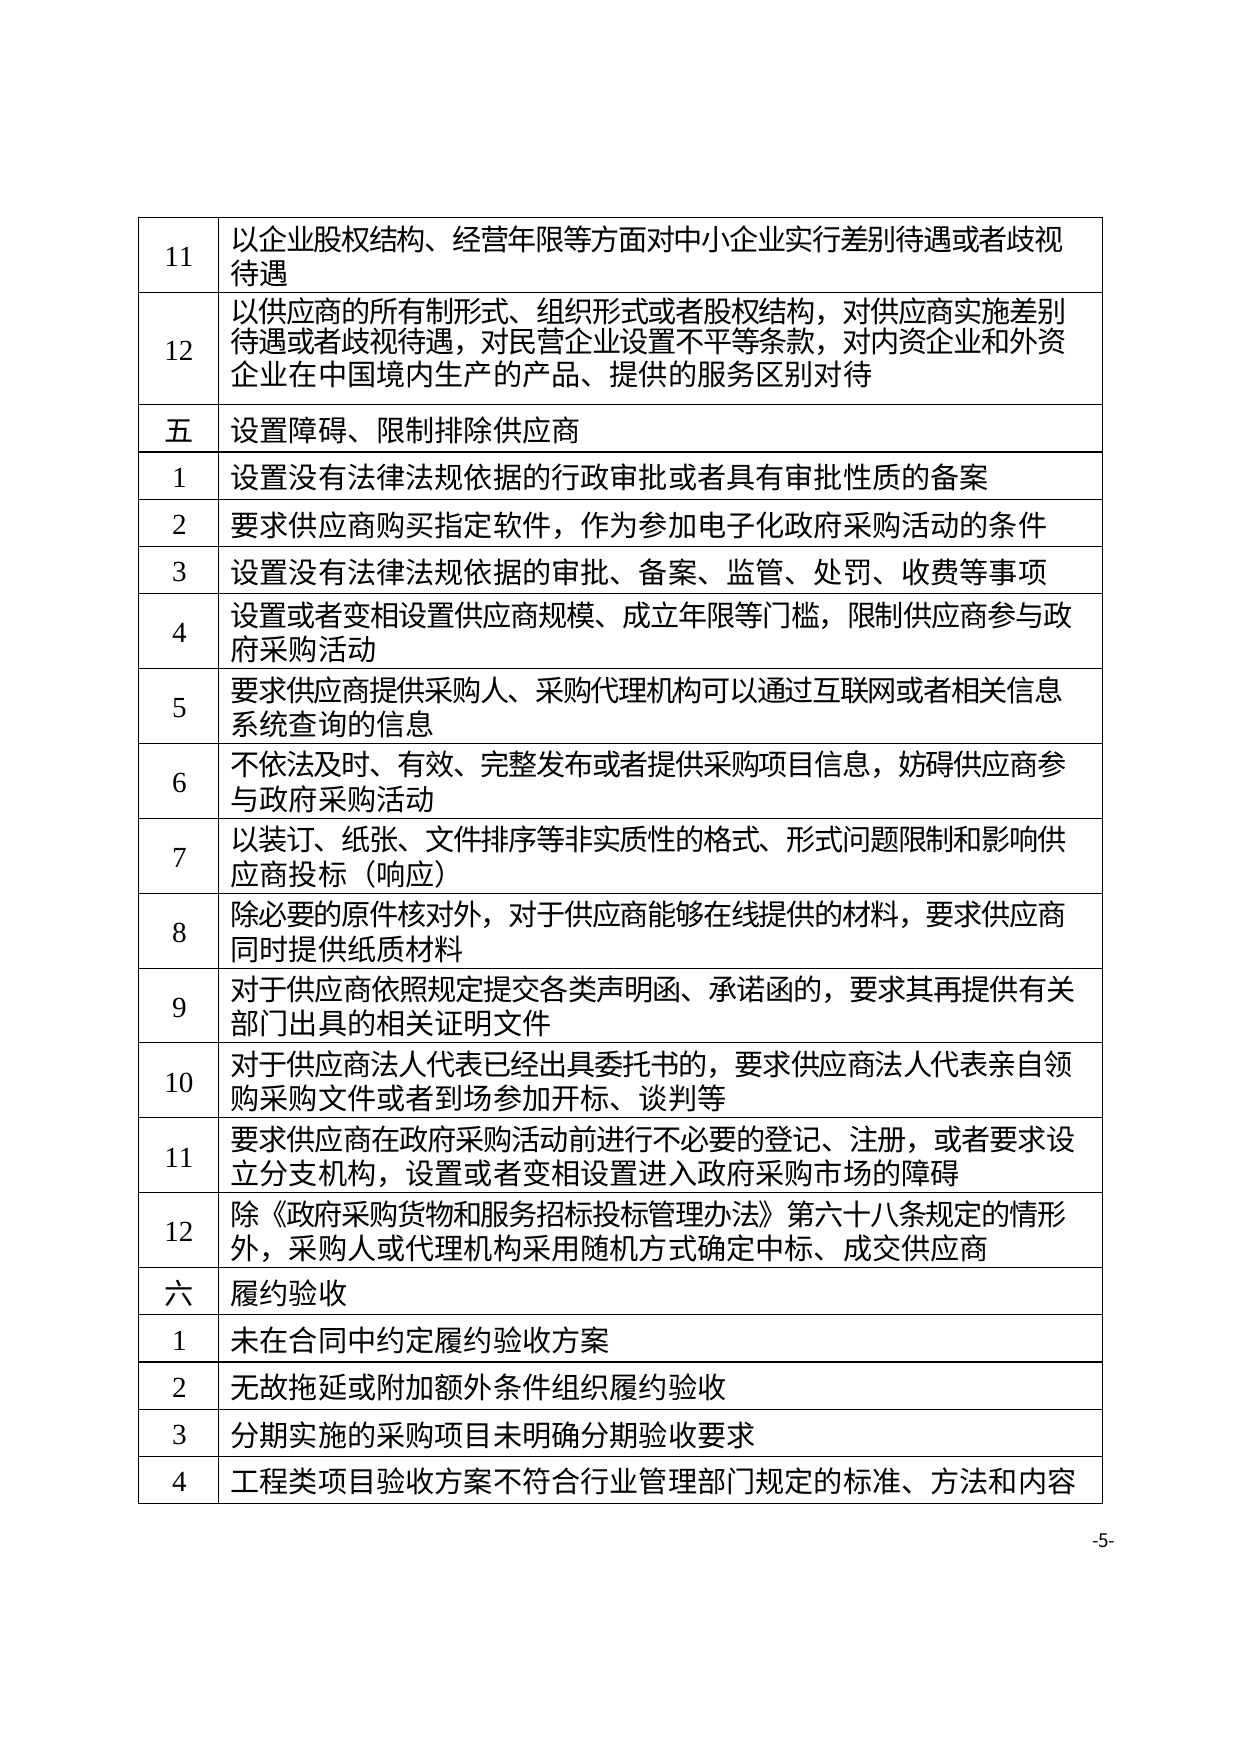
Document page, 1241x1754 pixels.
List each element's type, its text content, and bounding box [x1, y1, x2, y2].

table_cell 未在合同中约定履约验收方案 [219, 1315, 1102, 1361]
table_cell 对于供应商依照规定提交各类声明函、承诺函的，要求其再提供有关 部门出具的相关证明文件 [219, 969, 1102, 1042]
table_cell 设置或者变相设置供应商规模、成立年限等门槛，限制供应商参与政 府采购活动 [219, 594, 1102, 668]
table_cell 11 [139, 1118, 218, 1192]
table_cell 4 [139, 1457, 218, 1503]
table_cell 不依法及时、有效、完整发布或者提供采购项目信息，妨碍供应商参 与政府采购活动 [219, 744, 1102, 818]
table_cell 以供应商的所有制形式、组织形式或者股权结构，对供应商实施差别待遇或者歧视待遇，对民营企业设置不平等条款，对内资企业和外资 企业在中国境内生产的产品、提供的服务区别对待 [219, 293, 1102, 404]
table_cell 7 [139, 819, 218, 892]
table_cell 设置障碍、限制排除供应商 [219, 405, 1102, 451]
table_cell 无故拖延或附加额外条件组织履约验收 [219, 1363, 1102, 1408]
table_cell 设置没有法律法规依据的行政审批或者具有审批性质的备案 [219, 453, 1102, 498]
table_cell 设置没有法律法规依据的审批、备案、监管、处罚、收费等事项 [219, 547, 1102, 593]
table_cell 以装订、纸张、文件排序等非实质性的格式、形式问题限制和影响供 应商投标（响应） [219, 819, 1102, 892]
table_cell 除《政府采购货物和服务招标投标管理办法》第六十八条规定的情形 外，采购人或代理机构采用随机方式确定中标、成交供应商 [219, 1193, 1102, 1267]
table_cell 履约验收 [219, 1268, 1102, 1314]
table_cell 要求供应商购买指定软件，作为参加电子化政府采购活动的条件 [219, 500, 1102, 546]
table_cell 10 [139, 1043, 218, 1117]
table_cell 六 [139, 1268, 218, 1314]
table_cell 2 [139, 500, 218, 546]
table_cell 5 [139, 669, 218, 743]
table_cell 除必要的原件核对外，对于供应商能够在线提供的材料，要求供应商 同时提供纸质材料 [219, 894, 1102, 967]
table_cell 12 [139, 1193, 218, 1267]
table_cell 1 [139, 453, 218, 498]
table_cell 五 [139, 405, 218, 451]
table_cell 2 [139, 1363, 218, 1408]
table_cell 要求供应商在政府采购活动前进行不必要的登记、注册，或者要求设 立分支机构，设置或者变相设置进入政府采购市场的障碍 [219, 1118, 1102, 1192]
table_cell 9 [139, 969, 218, 1042]
table_cell 对于供应商法人代表已经出具委托书的，要求供应商法人代表亲自领 购采购文件或者到场参加开标、谈判等 [219, 1043, 1102, 1117]
table_cell 8 [139, 894, 218, 967]
table_cell 12 [139, 293, 218, 404]
table_cell 4 [139, 594, 218, 668]
table_cell 要求供应商提供采购人、采购代理机构可以通过互联网或者相关信息 系统查询的信息 [219, 669, 1102, 743]
table_cell 工程类项目验收方案不符合行业管理部门规定的标准、方法和内容 [219, 1457, 1102, 1503]
table_cell 3 [139, 547, 218, 593]
table_cell 分期实施的采购项目未明确分期验收要求 [219, 1410, 1102, 1456]
table_header 以企业股权结构、经营年限等方面对中小企业实行差别待遇或者歧视 待遇 [219, 218, 1102, 292]
table_header 11 [139, 218, 218, 292]
table_cell 1 [139, 1315, 218, 1361]
table_cell 6 [139, 744, 218, 818]
table_cell 3 [139, 1410, 218, 1456]
